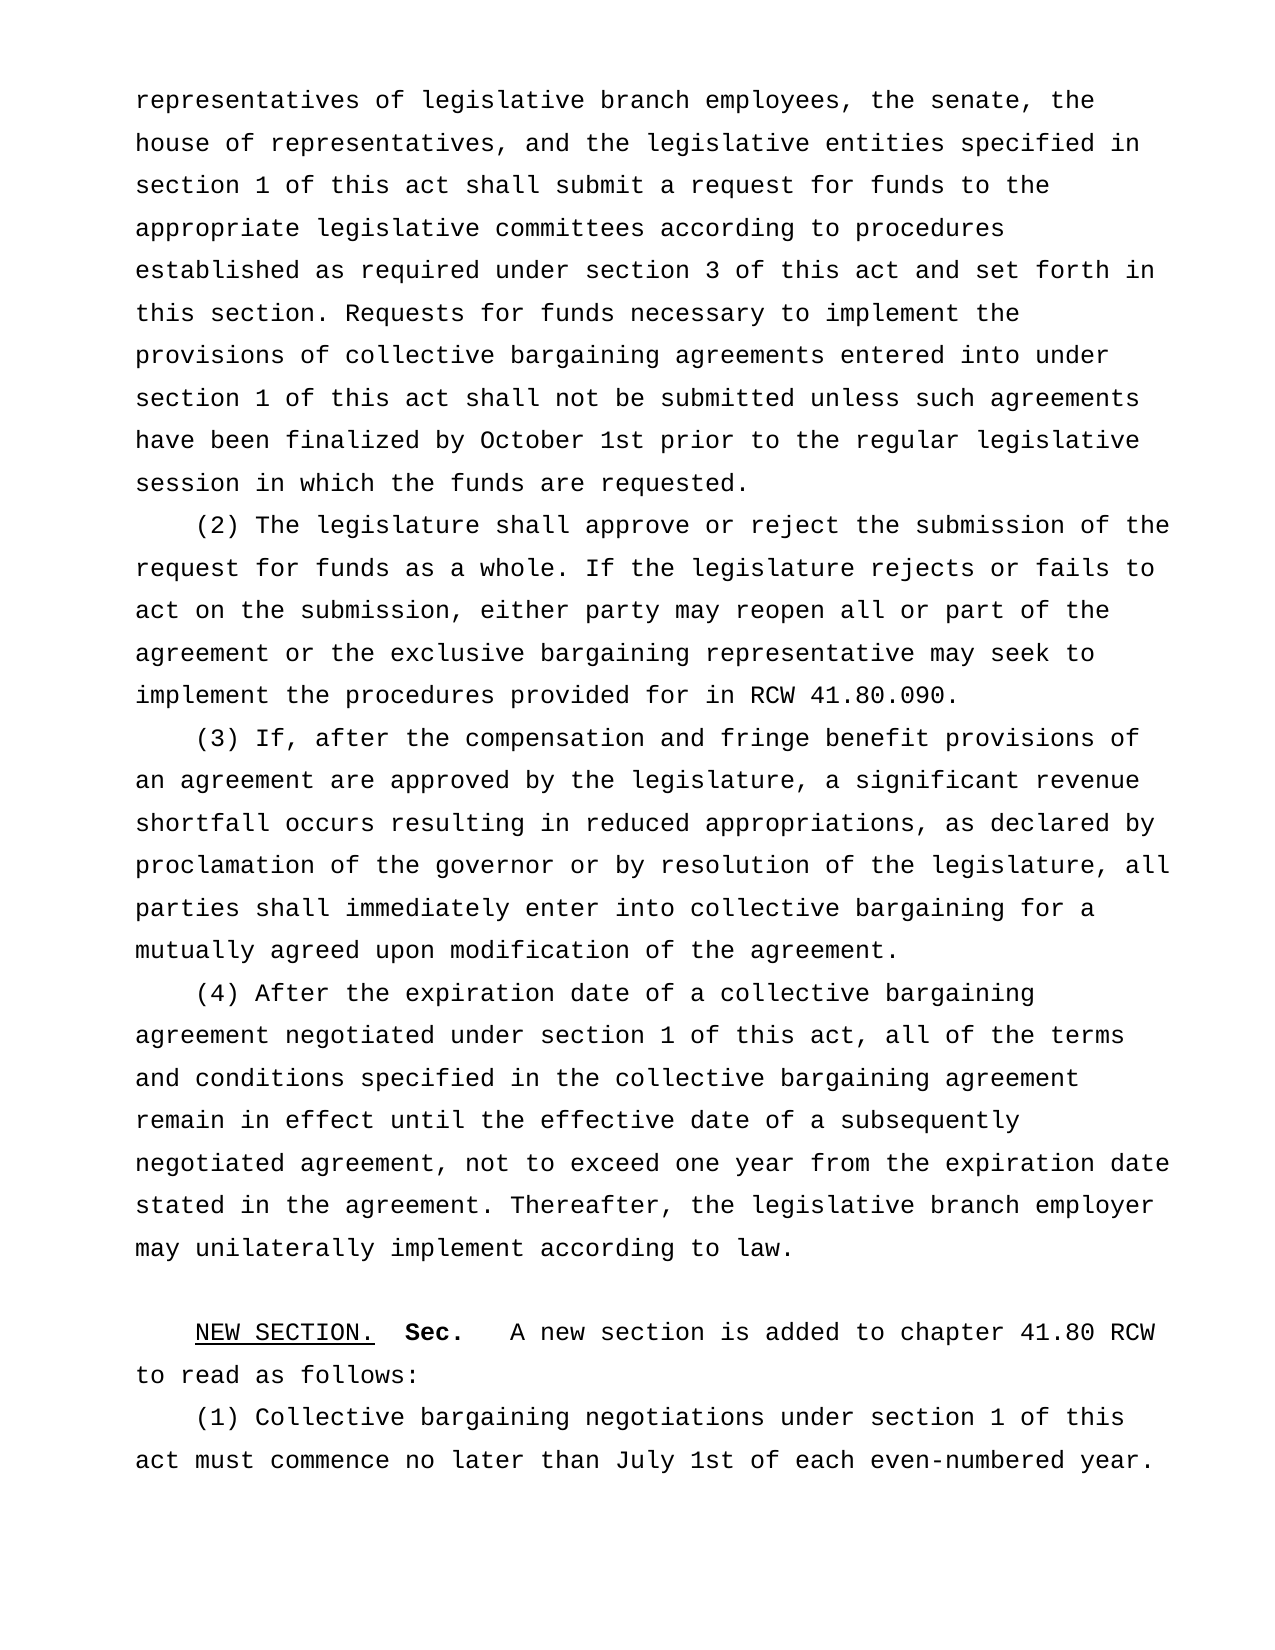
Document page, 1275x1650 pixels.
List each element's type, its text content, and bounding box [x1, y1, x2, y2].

text (2) The legislature shall approve or reject the submission of the request for funds as a whole. If the legislature rejects or fails to act on the submission, either party may reopen all or part of the agreement or the exclusive bargaining representative may seek to implement the procedures provided for in RCW 41.80.090. [135, 500, 1170, 712]
text NEW SECTION. Sec. A new section is added to chapter 41.80 RCW to read as follows: [135, 1307, 1170, 1392]
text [135, 75, 1170, 500]
text (1) Collective bargaining negotiations under section 1 of this act must commence no later than July 1st of each even-numbered year. [135, 1392, 1170, 1477]
text (3) If, after the compensation and fringe benefit provisions of an agreement are approved by the legislature, a significant revenue shortfall occurs resulting in reduced appropriations, as declared by proclamation of the governor or by resolution of the legislature, all parties shall immediately enter into collective bargaining for a mutually agreed upon modification of the agreement. [135, 712, 1170, 967]
text (4) After the expiration date of a collective bargaining agreement negotiated under section 1 of this act, all of the terms and conditions specified in the collective bargaining agreement remain in effect until the effective date of a subsequently negotiated agreement, not to exceed one year from the expiration date stated in the agreement. Thereafter, the legislative branch employer may unilaterally implement according to law. [135, 967, 1170, 1265]
